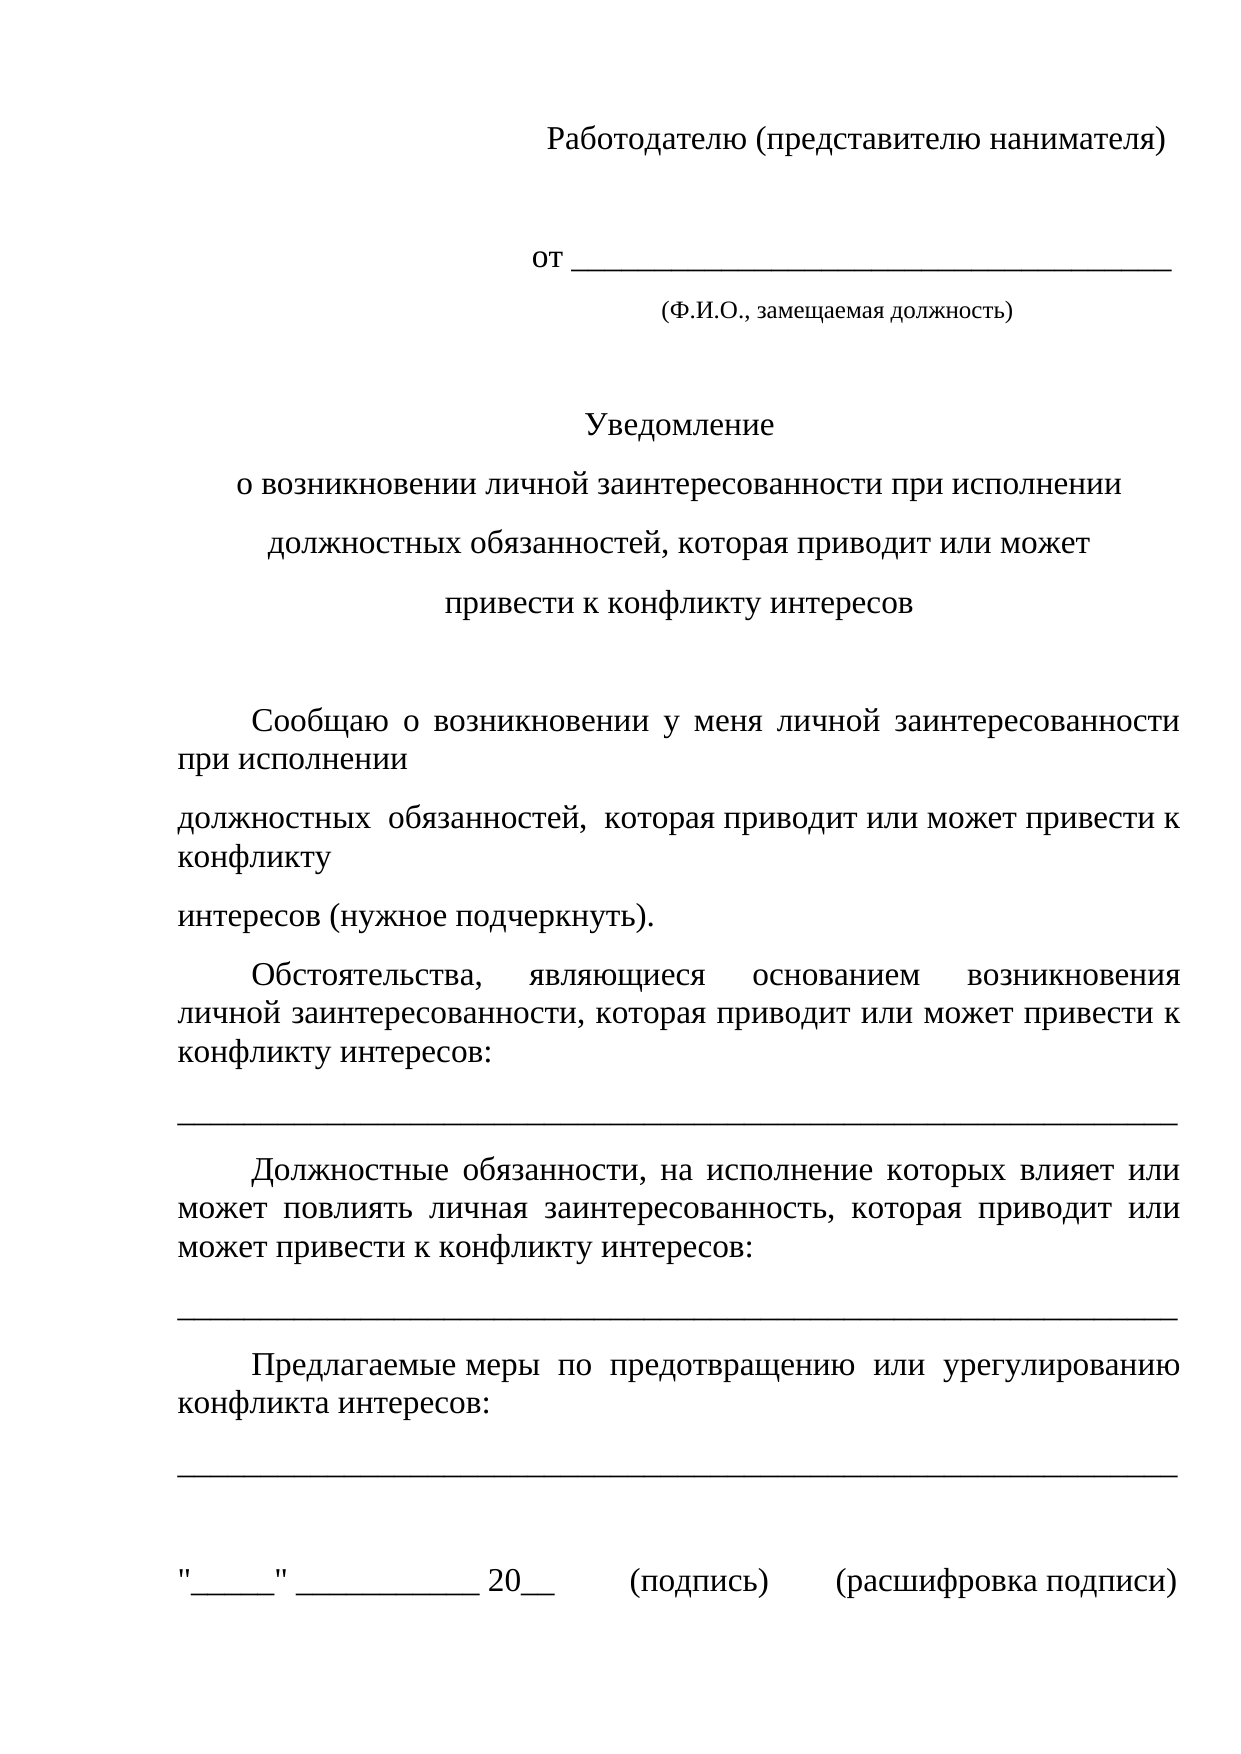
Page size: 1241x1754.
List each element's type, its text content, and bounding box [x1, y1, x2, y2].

text Предлагаемые меры по предотвращению или урегулированию конфликта интересов: [177, 1344, 1181, 1421]
text ____________________________________________________________ [177, 1285, 1181, 1323]
text Сообщаю о возникновении у меня личной заинтересованности при исполнении [177, 700, 1181, 777]
text от ____________________________________ [177, 236, 1181, 275]
text о возникновении личной заинтересованности при исполнении [177, 463, 1181, 502]
text привести к конфликту интересов [177, 582, 1181, 620]
text должностных обязанностей, которая приводит или может привести к конфликту [177, 798, 1181, 874]
text Работодателю (представителю нанимателя) [177, 118, 1181, 156]
text ____________________________________________________________ [177, 1442, 1181, 1480]
text "_____" ___________ 20__ (подпись) (расшифровка подписи) [177, 1560, 1181, 1598]
text ____________________________________________________________ [177, 1090, 1181, 1128]
text Уведомление [177, 404, 1181, 443]
text должностных обязанностей, которая приводит или может [177, 523, 1181, 561]
text (Ф.И.О., замещаемая должность) [177, 296, 1181, 324]
text интересов (нужное подчеркнуть). [177, 895, 1181, 933]
text Обстоятельства, являющиеся основанием возникновения личной заинтересованности, которая приводит или может привести к конфликту интересов: [177, 954, 1181, 1069]
text Должностные обязанности, на исполнение которых влияет или может повлиять личная заинтересованность, которая приводит или может привести к конфликту интересов: [177, 1149, 1181, 1264]
